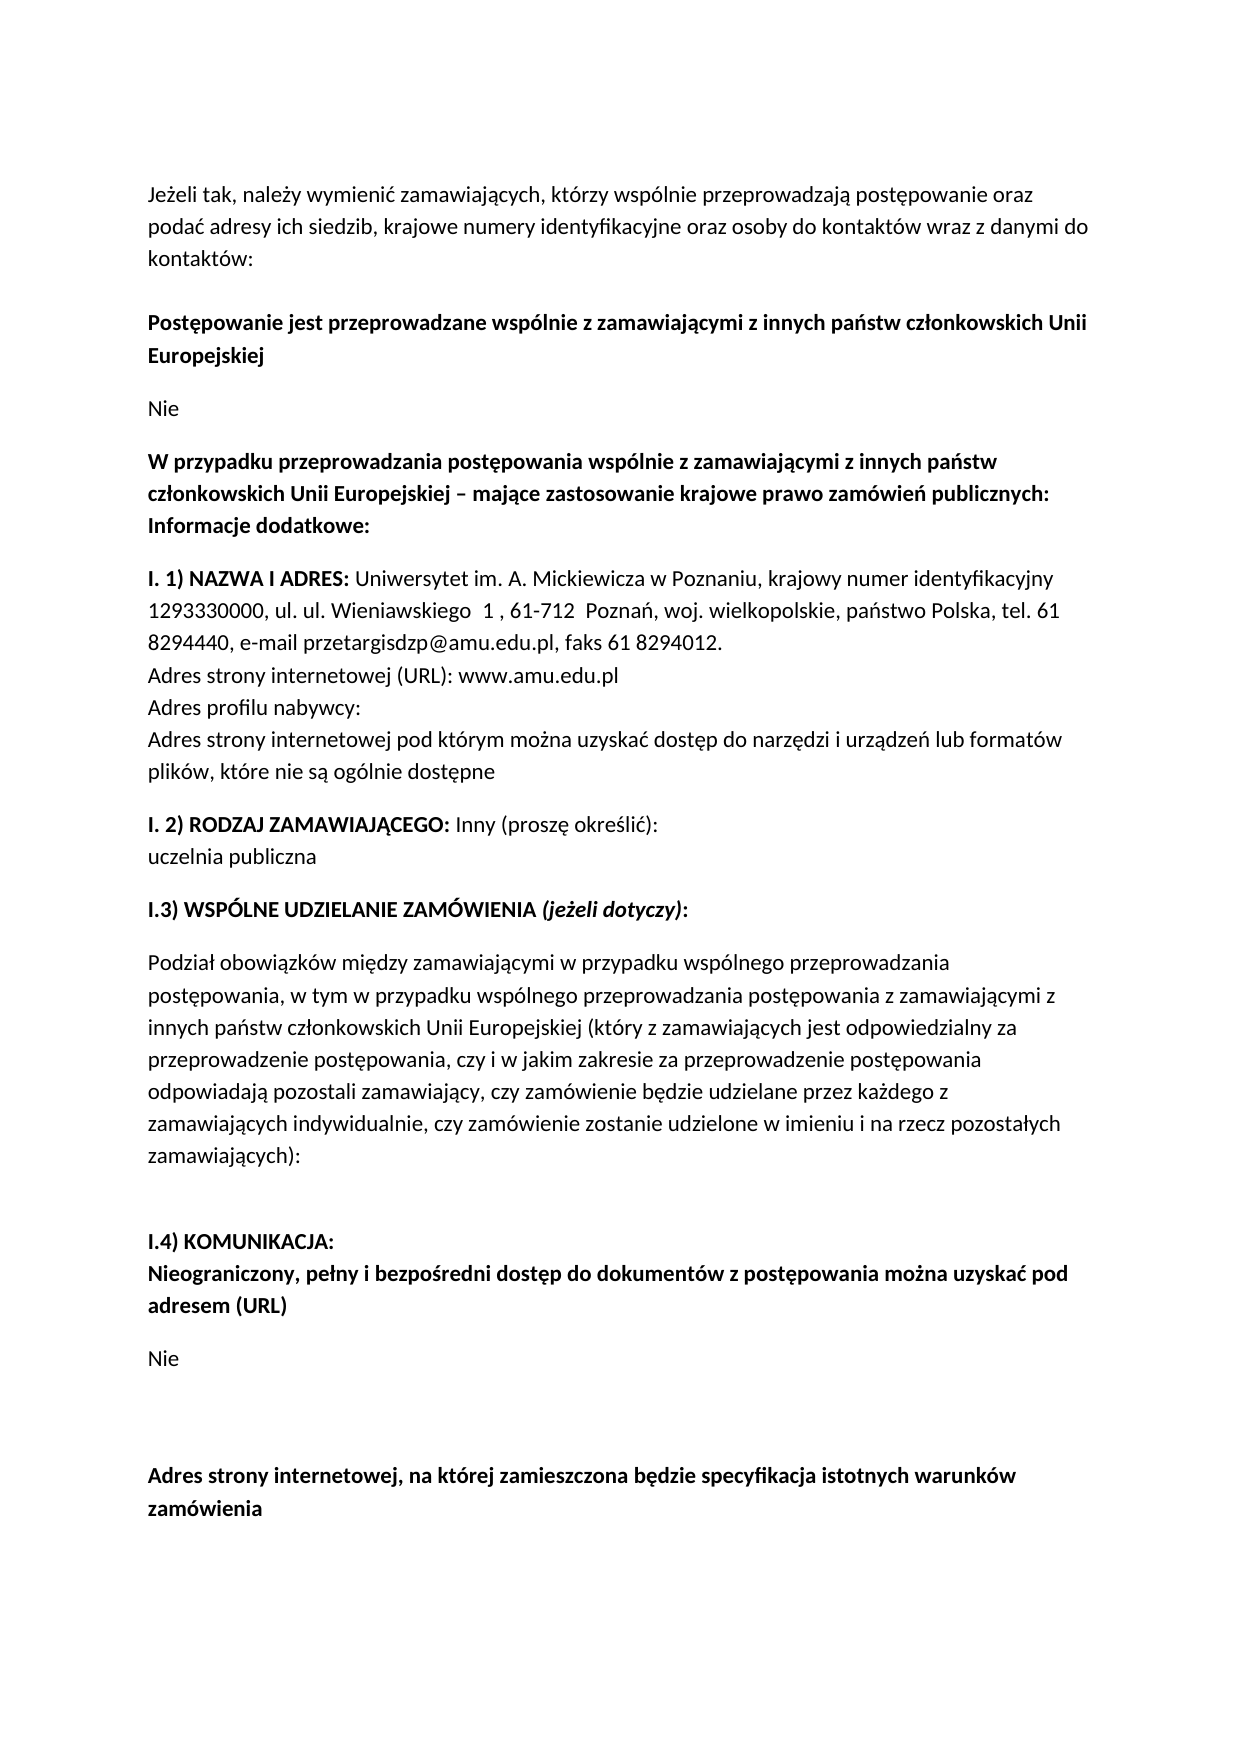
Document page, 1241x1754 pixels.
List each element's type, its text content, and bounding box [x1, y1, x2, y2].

text Jeżeli tak, należy wymienić zamawiających, którzy wspólnie przeprowadzają postępowanie oraz podać adresy ich siedzib, krajowe numery identyfikacyjne oraz osoby do kontaktów wraz z danymi do kontaktów: Postępowanie jest przeprowadzane wspólnie z zamawiającymi z innych państw członkowskich Unii Europejskiej [148, 148, 1093, 369]
text Nie [148, 1344, 1093, 1404]
text I.3) WSPÓLNE UDZIELANIE ZAMÓWIENIA (jeżeli dotyczy): [148, 896, 1093, 923]
text Nie [148, 394, 1093, 422]
text I. 1) NAZWA I ADRES: Uniwersytet im. A. Mickiewicza w Poznaniu, krajowy numer identyfikacyjny 1293330000, ul. ul. Wieniawskiego 1 , 61-712 Poznań, woj. wielkopolskie, państwo Polska, tel. 61 8294440, e-mail przetargisdzp@amu.edu.pl, faks 61 8294012. Adres strony internetowej (URL): www.amu.edu.pl Adres profilu nabywcy: Adres strony internetowej pod którym można uzyskać dostęp do narzędzi i urządzeń lub formatów plików, które nie są ogólnie dostępne [148, 564, 1093, 785]
text Adres strony internetowej, na której zamieszczona będzie specyfikacja istotnych warunków zamówienia [148, 1429, 1093, 1522]
text W przypadku przeprowadzania postępowania wspólnie z zamawiającymi z innych państw członkowskich Unii Europejskiej – mające zastosowanie krajowe prawo zamówień publicznych: Informacje dodatkowe: [148, 447, 1093, 539]
text I. 2) RODZAJ ZAMAWIAJĄCEGO: Inny (proszę określić): uczelnia publiczna [148, 810, 1093, 871]
text I.4) KOMUNIKACJA: Nieograniczony, pełny i bezpośredni dostęp do dokumentów z postępowania można uzyskać pod adresem (URL) [148, 1227, 1093, 1319]
text Podział obowiązków między zamawiającymi w przypadku wspólnego przeprowadzania postępowania, w tym w przypadku wspólnego przeprowadzania postępowania z zamawiającymi z innych państw członkowskich Unii Europejskiej (który z zamawiających jest odpowiedzialny za przeprowadzenie postępowania, czy i w jakim zakresie za przeprowadzenie postępowania odpowiadają pozostali zamawiający, czy zamówienie będzie udzielane przez każdego z zamawiających indywidualnie, czy zamówienie zostanie udzielone w imieniu i na rzecz pozostałych zamawiających): [148, 948, 1093, 1202]
